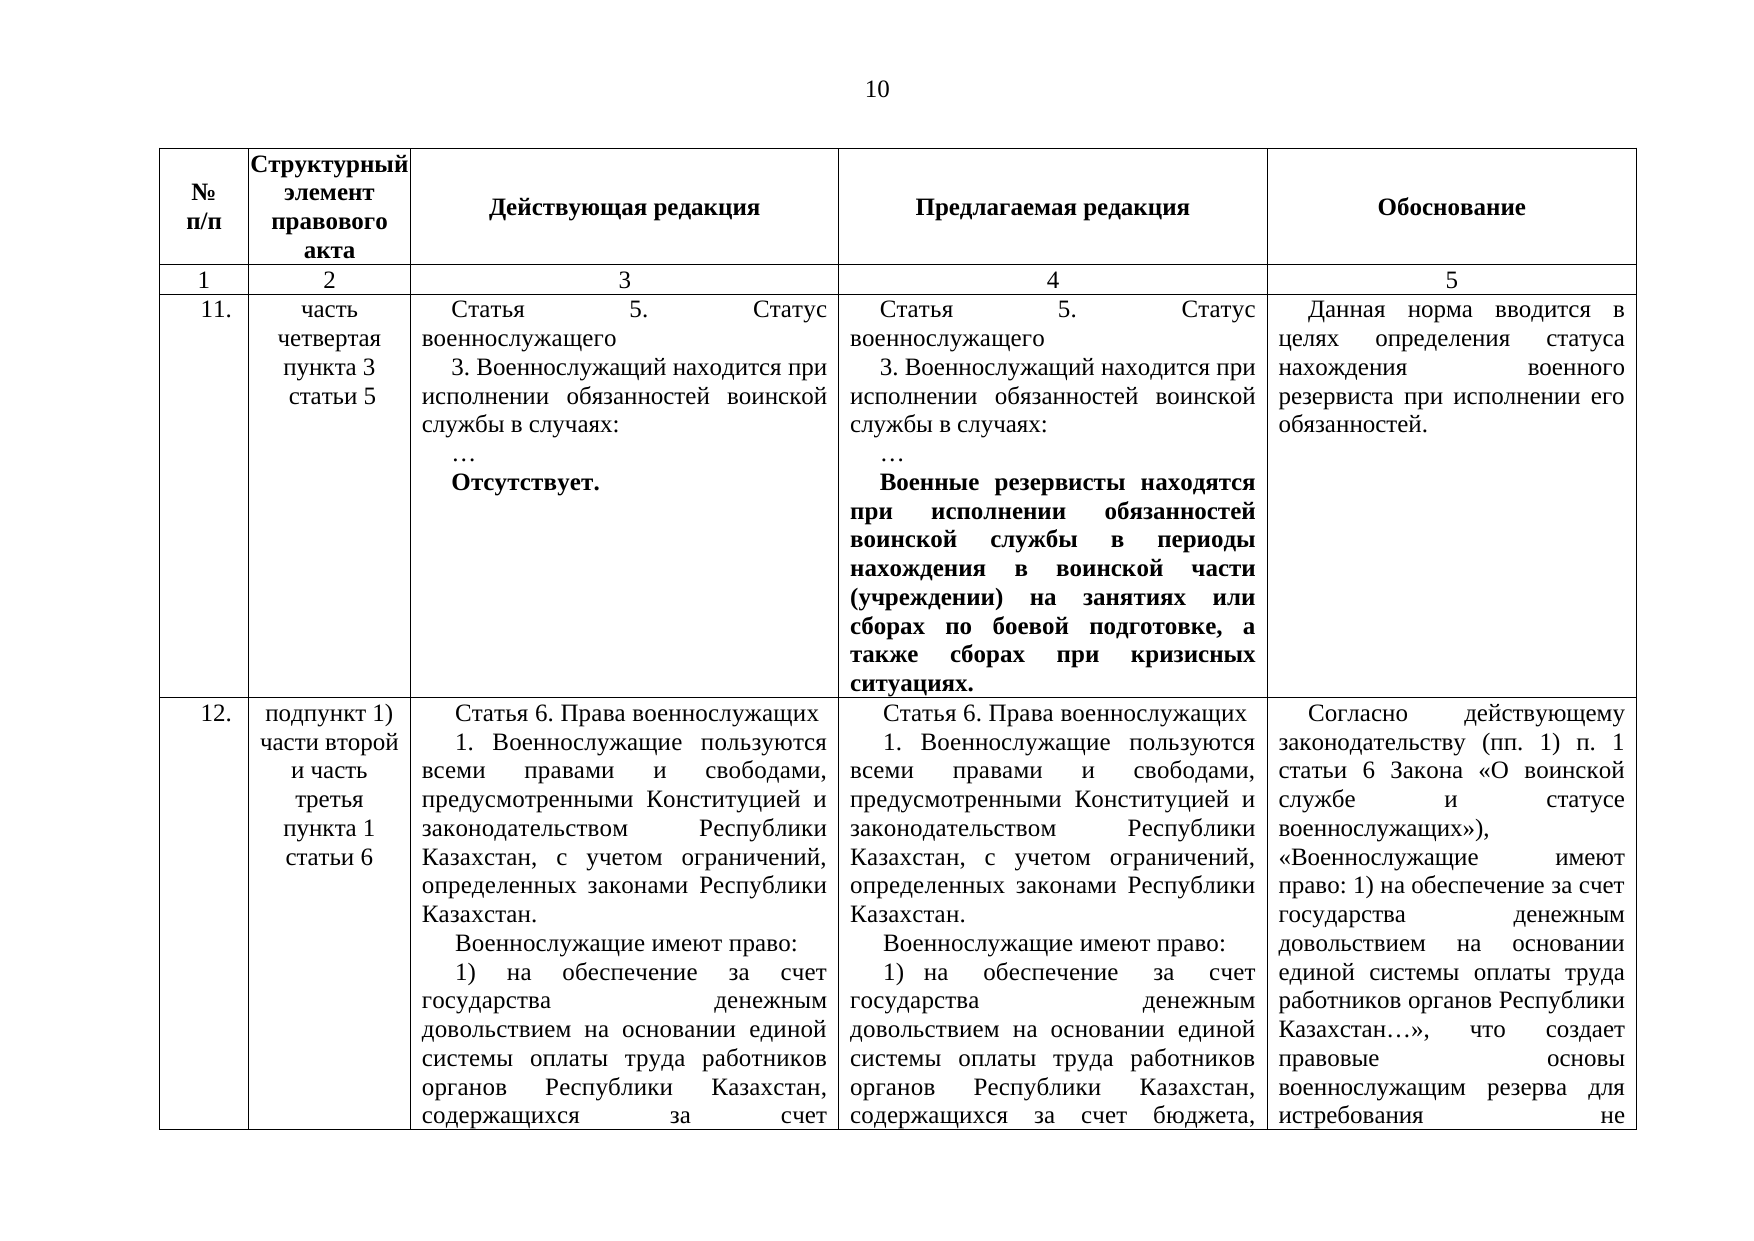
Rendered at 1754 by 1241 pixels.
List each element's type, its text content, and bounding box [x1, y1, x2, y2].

table_cell Данная норма вводится в целях определения статуса нахождения военного резервиста при исполнении его обязанностей. [1268, 295, 1636, 697]
table_cell часть четвертая пункта 3 статьи 5 [249, 295, 410, 697]
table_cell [249, 698, 410, 1129]
table_header Обоснование [1268, 149, 1636, 264]
table_cell [160, 295, 248, 697]
table_header Действующая редакция [411, 149, 838, 264]
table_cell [1268, 698, 1636, 1129]
table_cell 4 [839, 265, 1267, 293]
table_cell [839, 698, 1267, 1129]
table_cell Статья 5. Статус военнослужащего 3. Военнослужащий находится при исполнении обязанностей воинской службы в случаях: … Отсутствует. [411, 295, 838, 697]
table_cell Статья 5. Статус военнослужащего 3. Военнослужащий находится при исполнении обязанностей воинской службы в случаях: … Военные резервисты находятся при исполнении обязанностей воинской службы в периоды нахождения в воинской части (учреждении) на занятиях или сборах по боевой подготовке, а также сборах при кризисных ситуациях. [839, 295, 1267, 697]
table_cell 5 [1268, 265, 1636, 293]
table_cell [411, 698, 838, 1129]
table_cell [160, 698, 248, 1129]
table_cell 1 [160, 265, 248, 293]
table_header Предлагаемая редакция [839, 149, 1267, 264]
table_header № п/п [160, 149, 248, 264]
table_cell 2 [249, 265, 410, 293]
table_cell 3 [411, 265, 838, 293]
table_header Структурный элемент правового акта [249, 149, 410, 264]
